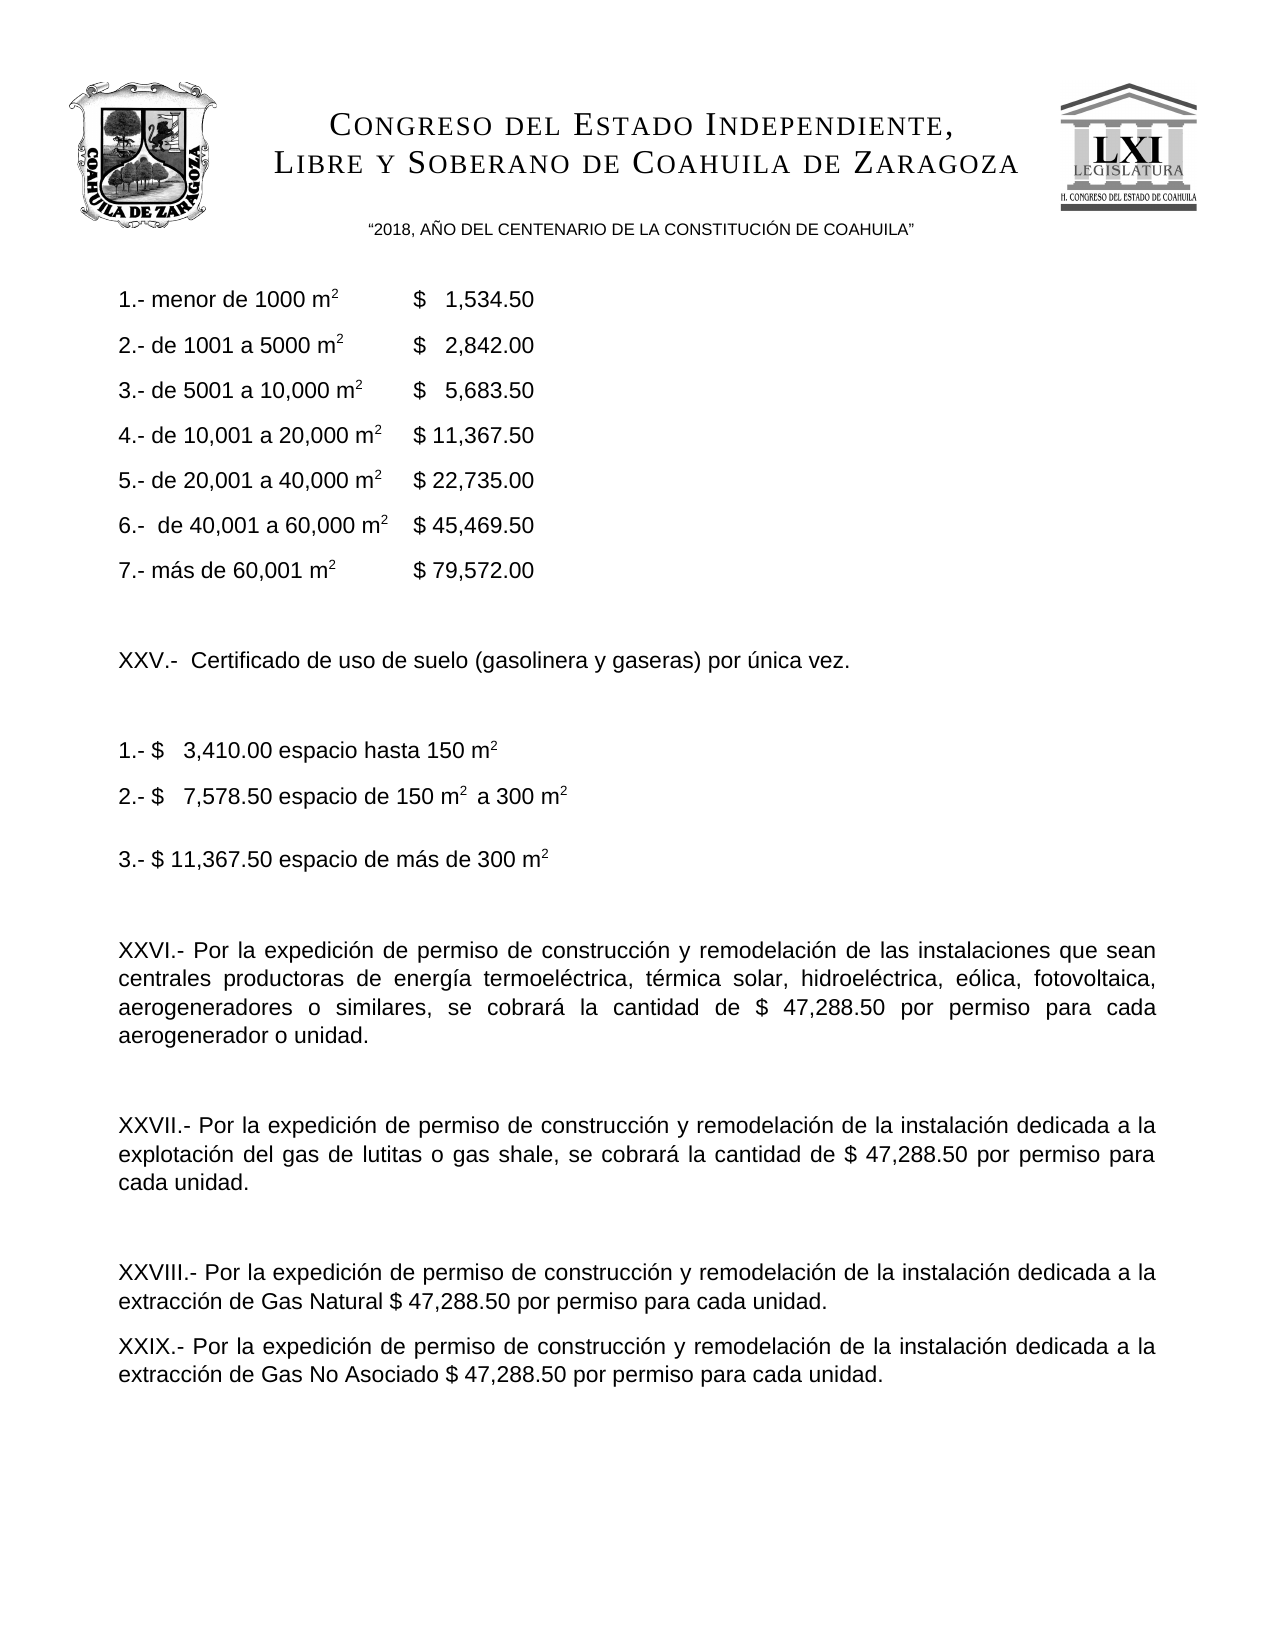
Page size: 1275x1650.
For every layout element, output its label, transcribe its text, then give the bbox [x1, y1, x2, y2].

text 1.- $ 3,410.00 espacio hasta 150 m2 [118, 737, 1157, 764]
text 1.- menor de 1000 m2 $ 1,534.50 [118, 286, 1157, 313]
text 4.- de 10,001 a 20,000 m2 $ 11,367.50 [118, 422, 1157, 448]
text XXV.- Certificado de uso de suelo (gasolinera y gaseras) por única vez. [118, 647, 1157, 674]
picture [1059, 80, 1198, 214]
text 2.- de 1001 a 5000 m2 $ 2,842.00 [118, 332, 1157, 358]
text XXVI.- Por la expedición de permiso de construcción y remodelación de las instalaciones que sean centrales productoras de energía termoeléctrica, térmica solar, hidroeléctrica, eólica, fotovoltaica, aerogeneradores o similares, se cobrará la cantidad de $ 47,288.50 por permiso para cada aerogenerador o unidad. [118, 937, 1157, 1048]
text XXIX.- Por la expedición de permiso de construcción y remodelación de la instalación dedicada a la extracción de Gas No Asociado $ 47,288.50 por permiso para cada unidad. [118, 1333, 1157, 1388]
text XXVIII.- Por la expedición de permiso de construcción y remodelación de la instalación dedicada a la extracción de Gas Natural $ 47,288.50 por permiso para cada unidad. [118, 1259, 1157, 1314]
text 2.- $ 7,578.50 espacio de 150 m2 a 300 m2 [118, 783, 1157, 809]
text 3.- $ 11,367.50 espacio de más de 300 m2 [118, 846, 1157, 873]
text 3.- de 5001 a 10,000 m2 $ 5,683.50 [118, 377, 1157, 403]
text 7.- más de 60,001 m2 $ 79,572.00 [118, 557, 1157, 583]
picture [68, 82, 217, 228]
text 5.- de 20,001 a 40,000 m2 $ 22,735.00 [118, 467, 1157, 493]
text XXVII.- Por la expedición de permiso de construcción y remodelación de la instalación dedicada a la explotación del gas de lutitas o gas shale, se cobrará la cantidad de $ 47,288.50 por permiso para cada unidad. [118, 1112, 1157, 1195]
text 6.- de 40,001 a 60,000 m2 $ 45,469.50 [118, 512, 1157, 538]
